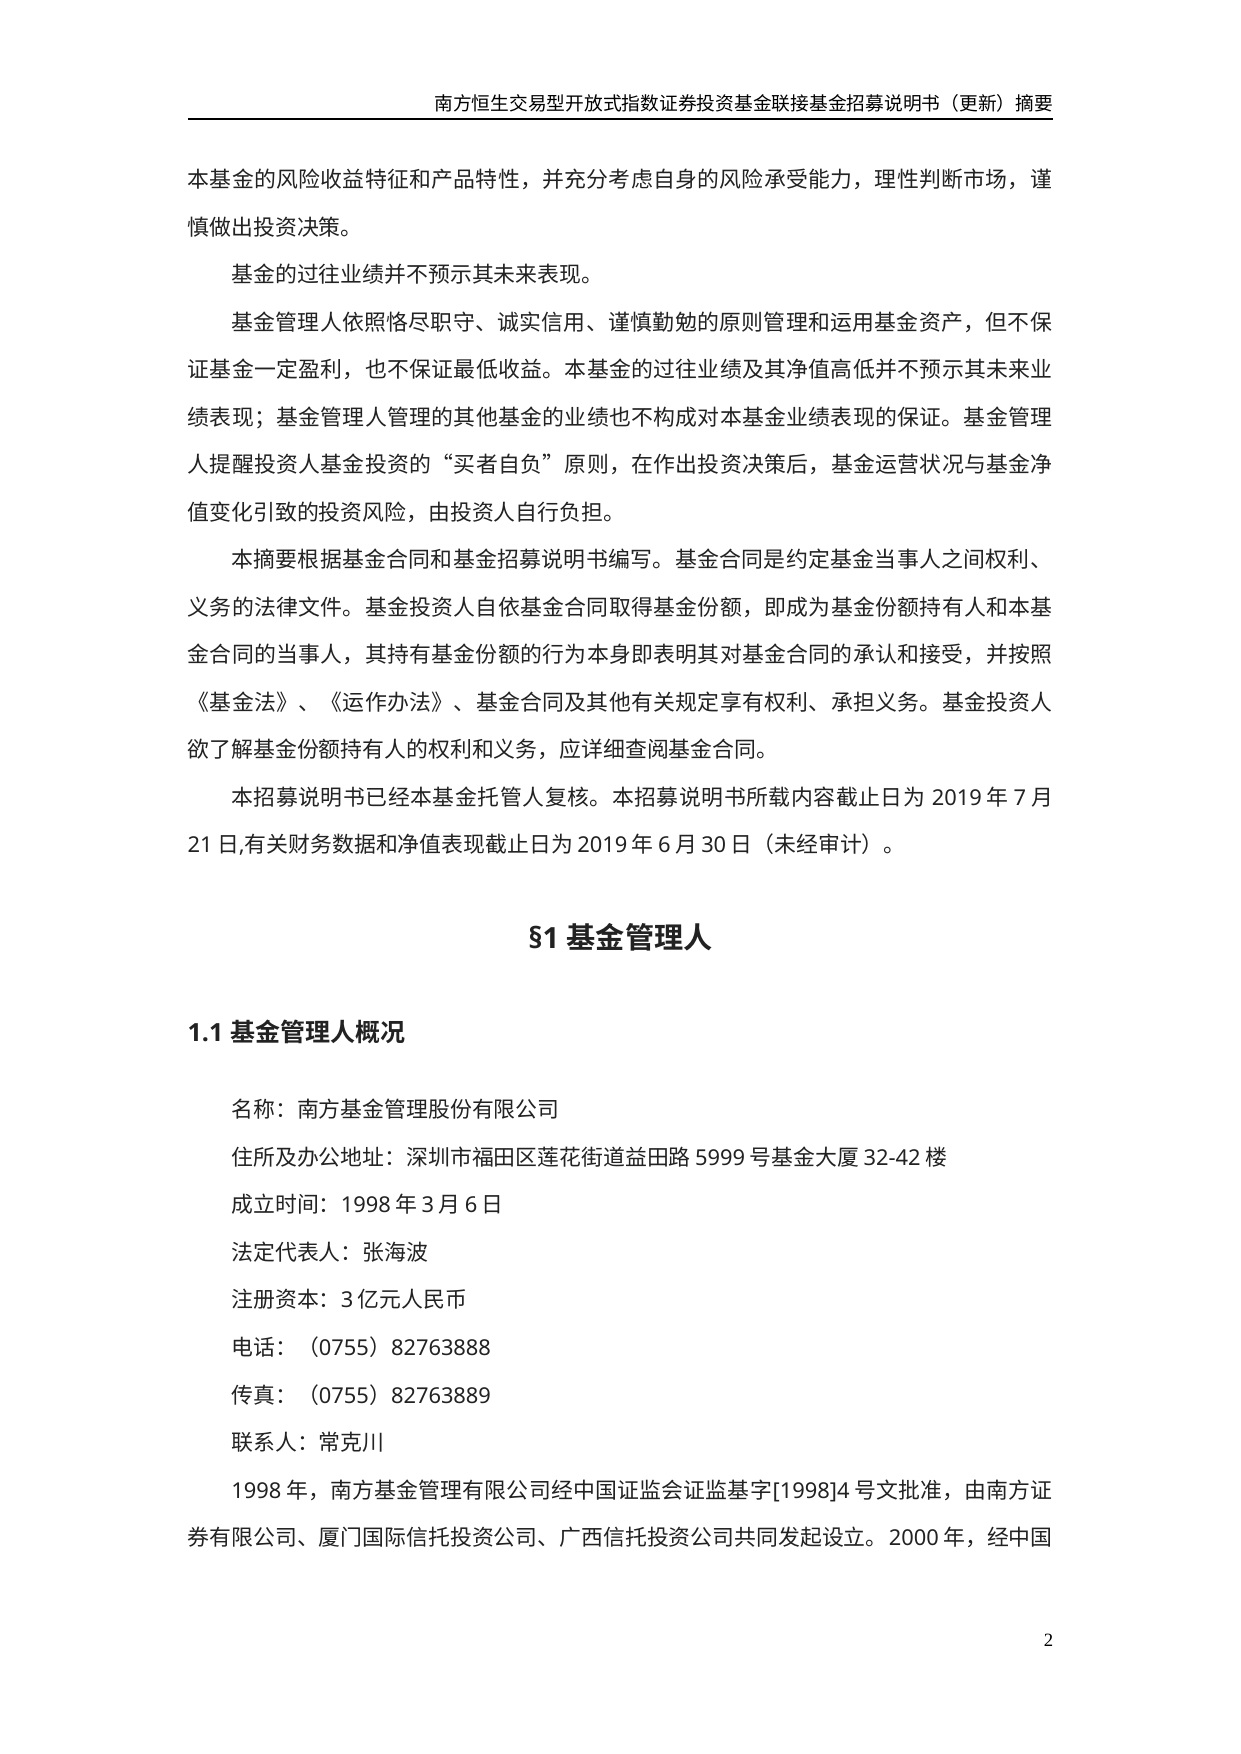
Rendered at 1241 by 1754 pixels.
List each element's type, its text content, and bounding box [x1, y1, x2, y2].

text 名称：南方基金管理股份有限公司 [187, 1092, 1053, 1124]
text 联系人：常克川 [187, 1425, 1053, 1457]
text 本摘要根据基金合同和基金招募说明书编写。基金合同是约定基金当事人之间权利、义务的法律文件。基金投资人自依基金合同取得基金份额，即成为基金份额持有人和本基金合同的当事人，其持有基金份额的行为本身即表明其对基金合同的承认和接受，并按照《基金法》、《运作办法》、基金合同及其他有关规定享有权利、承担义务。基金投资人欲了解基金份额持有人的权利和义务，应详细查阅基金合同。 [187, 542, 1053, 764]
text 本招募说明书已经本基金托管人复核。本招募说明书所载内容截止日为2019年7月21日,有关财务数据和净值表现截止日为2019年6月30日（未经审计）。 [187, 779, 1053, 859]
text 基金的过往业绩并不预示其未来表现。 [187, 257, 1053, 289]
text §1 基金管理人 [187, 904, 1053, 969]
text 传真：（0755）82763889 [187, 1378, 1053, 1409]
text 注册资本：3亿元人民币 [187, 1282, 1053, 1314]
text 法定代表人：张海波 [187, 1235, 1053, 1267]
text 基金管理人依照恪尽职守、诚实信用、谨慎勤勉的原则管理和运用基金资产，但不保证基金一定盈利，也不保证最低收益。本基金的过往业绩及其净值高低并不预示其未来业绩表现；基金管理人管理的其他基金的业绩也不构成对本基金业绩表现的保证。基金管理人提醒投资人基金投资的“买者自负”原则，在作出投资决策后，基金运营状况与基金净值变化引致的投资风险，由投资人自行负担。 [187, 304, 1053, 526]
text 成立时间：1998年3月6日 [187, 1187, 1053, 1219]
text 住所及办公地址：深圳市福田区莲花街道益田路5999号基金大厦32-42楼 [187, 1140, 1053, 1171]
text 电话：（0755）82763888 [187, 1330, 1053, 1362]
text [187, 162, 1053, 241]
text 1.1 基金管理人概况 [187, 998, 1053, 1063]
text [187, 1473, 1053, 1552]
